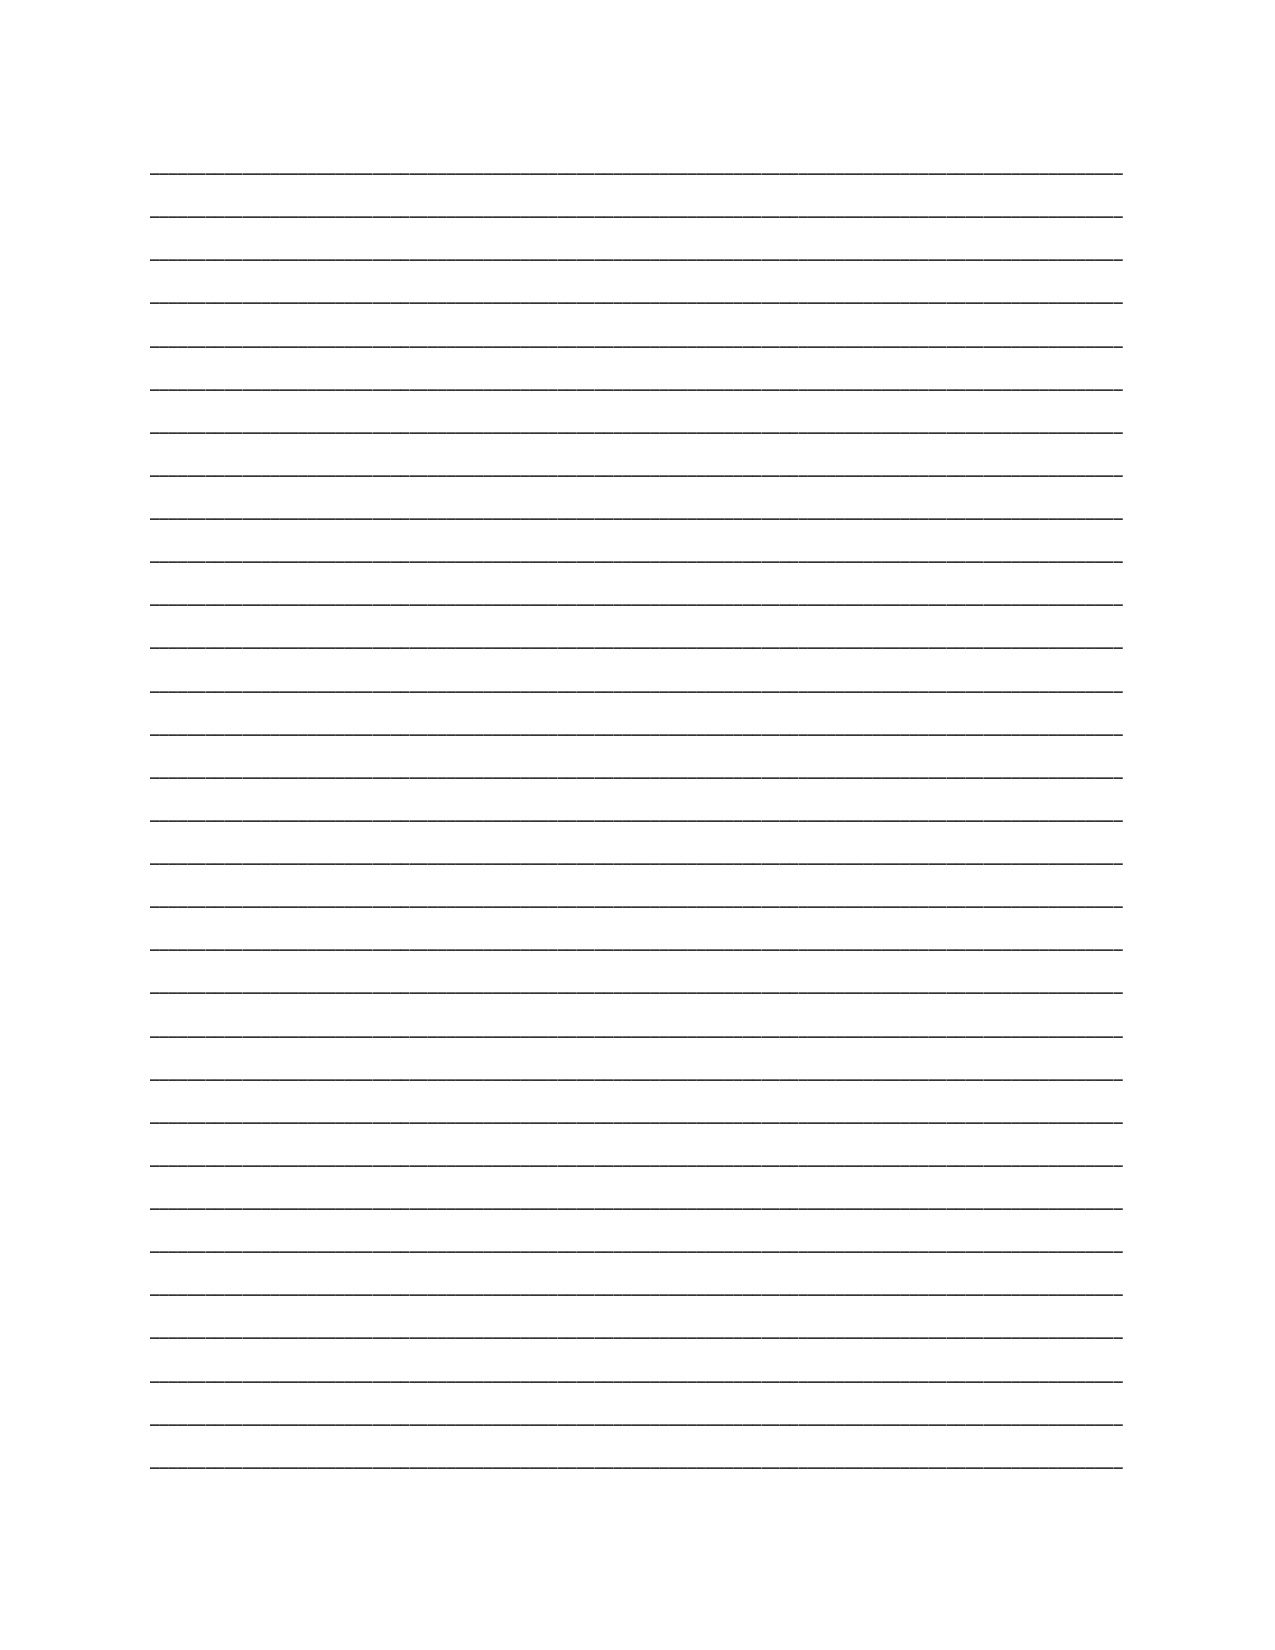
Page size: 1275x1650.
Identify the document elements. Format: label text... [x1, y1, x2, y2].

text _________________________________________________________________________________________________________ [150, 1444, 1125, 1472]
text ___________________________________________________________________________________________________________________________________________________________________________________________________________________________________________________________________________________________________________________________ [150, 1314, 1125, 1429]
text ___________________________________________________________________________________________________________________________________________________________________________________________________________________________________________________________________________________________________________________________ [150, 926, 1125, 1041]
text ___________________________________________________________________________________________________________________________________________________________________________________________________________________________________________________________________________________________________________________________ [150, 150, 1125, 265]
text ___________________________________________________________________________________________________________________________________________________________________________________________________________________________________________________________________________________________________________________________ [150, 538, 1125, 653]
